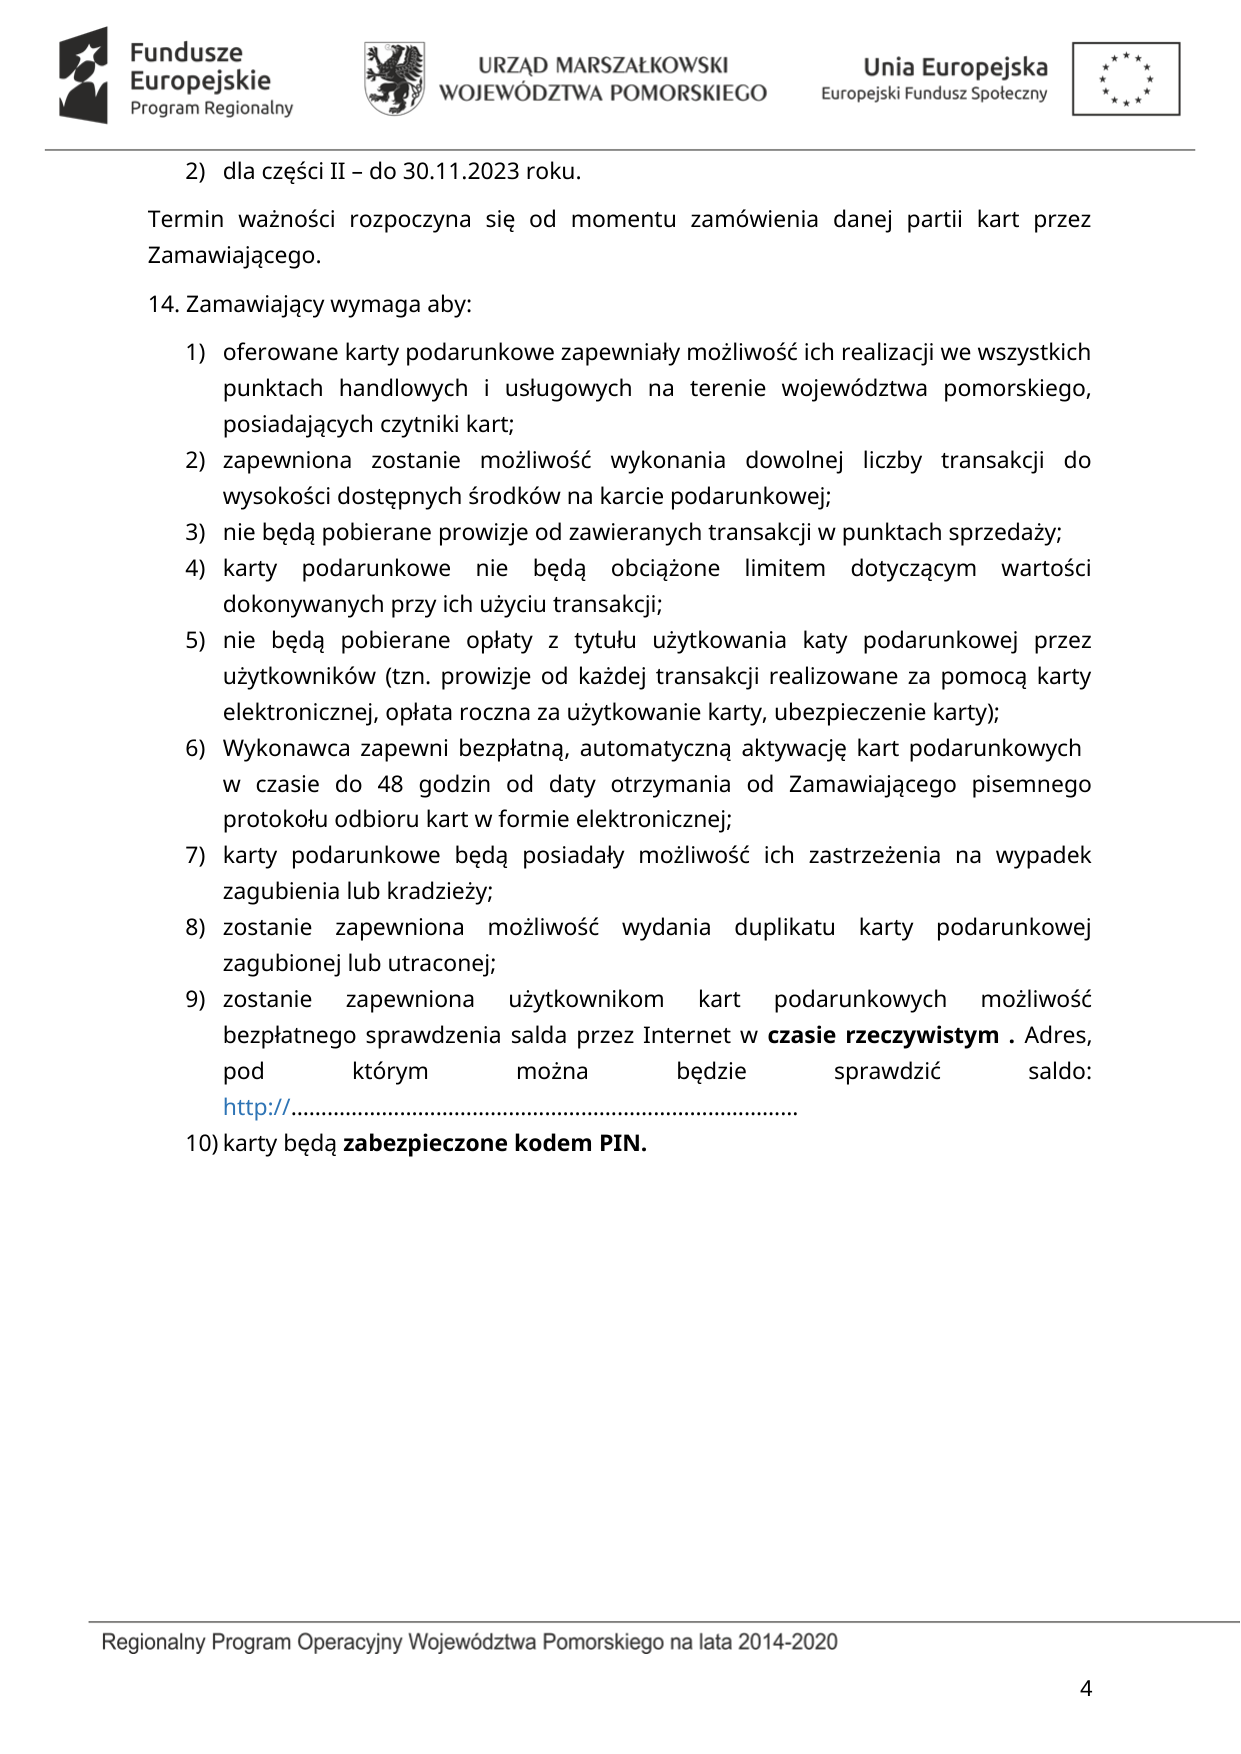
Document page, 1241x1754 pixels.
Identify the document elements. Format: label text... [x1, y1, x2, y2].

picture [88, 1621, 1240, 1654]
list zostanie zapewniona możliwość wydania duplikatu karty podarunkowej zagubionej lub utraconej; [185, 911, 1093, 978]
list oferowane karty podarunkowe zapewniały możliwość ich realizacji we wszystkich punktach handlowych i usługowych na terenie województwa pomorskiego, posiadających czytniki kart; [185, 336, 1093, 439]
list dla części II – do 30.11.2023 roku. [185, 151, 1093, 186]
list Wykonawca zapewni bezpłatną, automatyczną aktywację kart podarunkowych w czasie do 48 godzin od daty otrzymania od Zamawiającego pisemnego protokołu odbioru kart w formie elektronicznej; [185, 732, 1093, 835]
list karty podarunkowe nie będą obciążone limitem dotyczącym wartości dokonywanych przy ich użyciu transakcji; [185, 552, 1093, 619]
list nie będą pobierane prowizje od zawieranych transakcji w punktach sprzedaży; [185, 516, 1093, 547]
text 14. Zamawiający wymaga aby: [148, 288, 1093, 319]
list karty będą zabezpieczone kodem PIN. [185, 1127, 1093, 1158]
picture [44, 26, 1196, 151]
text Termin ważności rozpoczyna się od momentu zamówienia danej partii kart przez Zamawiającego. [148, 203, 1093, 271]
list zostanie zapewniona użytkownikom kart podarunkowych możliwość bezpłatnego sprawdzenia salda przez Internet w czasie rzeczywistym . Adres, pod którym można będzie sprawdzić saldo: http://………………………………………………………………………… [185, 983, 1093, 1122]
list nie będą pobierane opłaty z tytułu użytkowania katy podarunkowej przez użytkowników (tzn. prowizje od każdej transakcji realizowane za pomocą karty elektronicznej, opłata roczna za użytkowanie karty, ubezpieczenie karty); [185, 624, 1093, 727]
list karty podarunkowe będą posiadały możliwość ich zastrzeżenia na wypadek zagubienia lub kradzieży; [185, 839, 1093, 907]
list zapewniona zostanie możliwość wykonania dowolnej liczby transakcji do wysokości dostępnych środków na karcie podarunkowej; [185, 444, 1093, 511]
